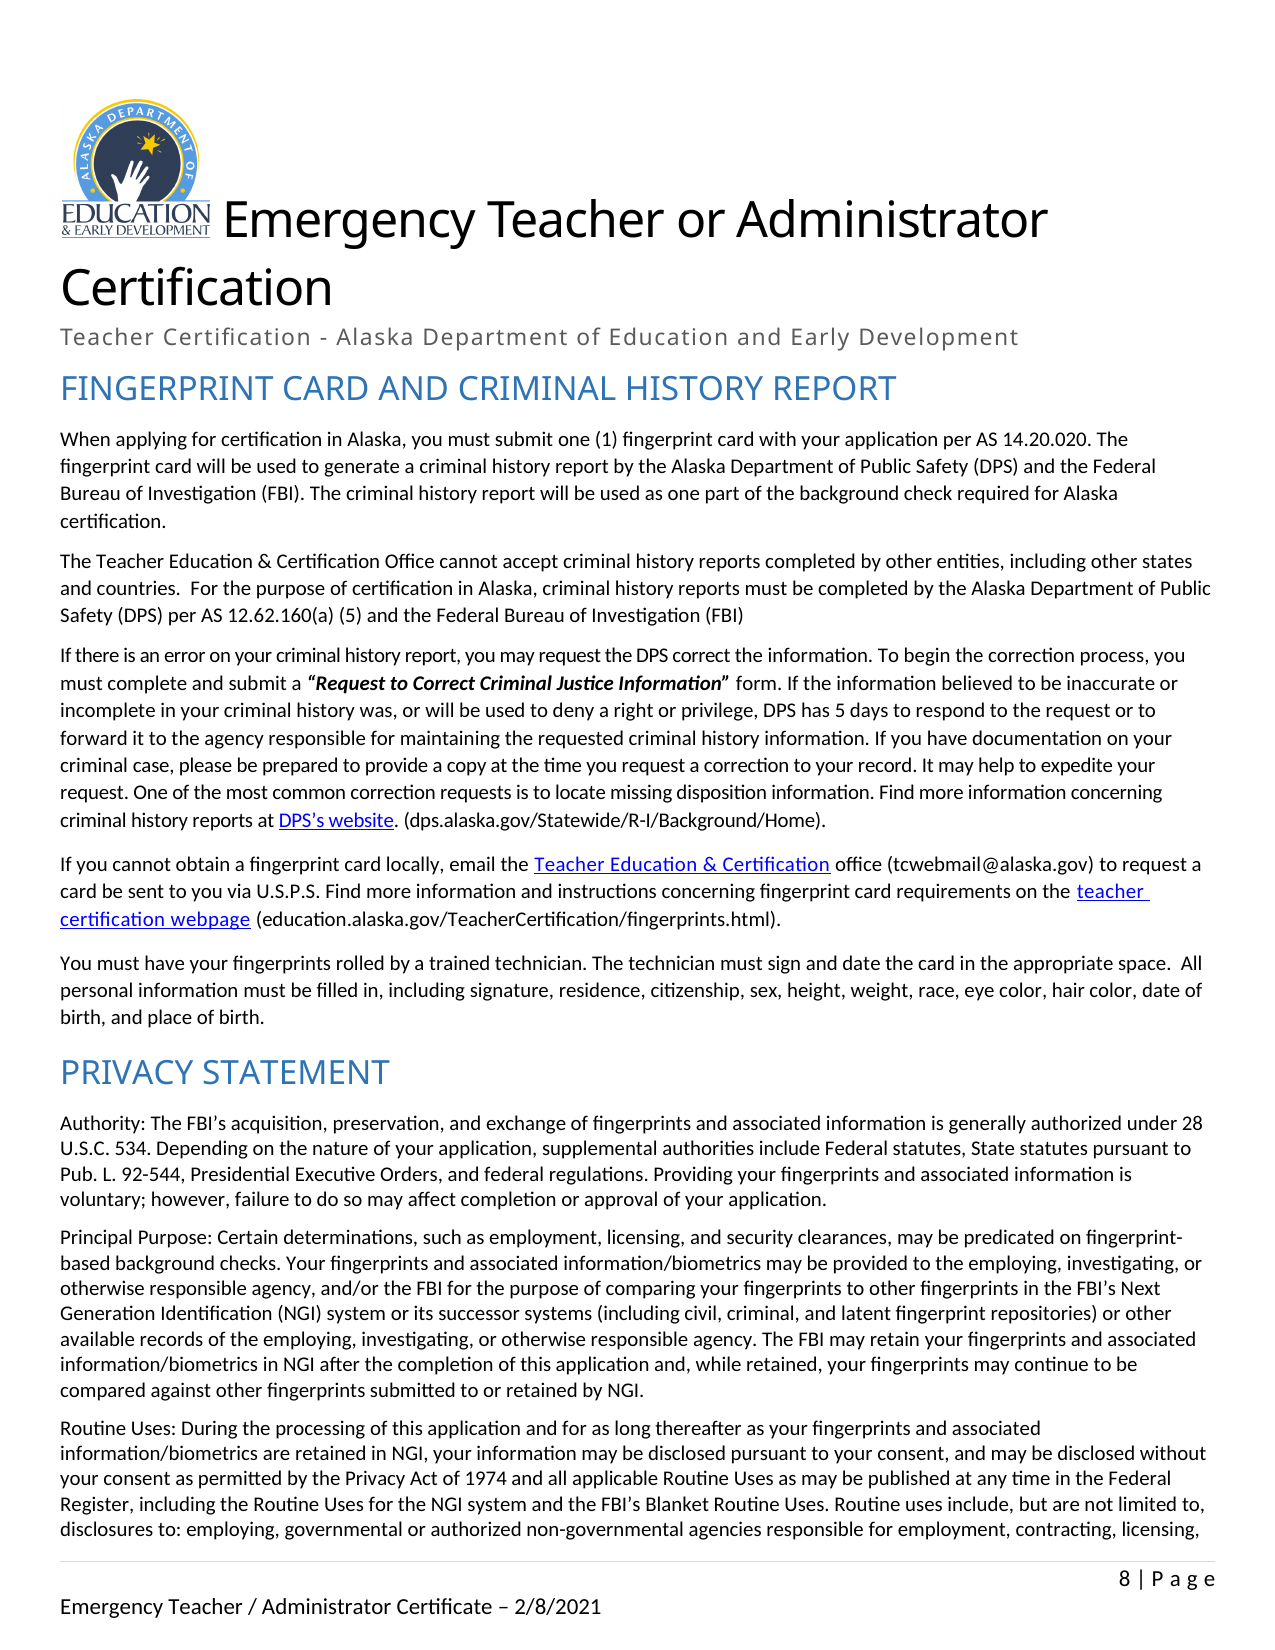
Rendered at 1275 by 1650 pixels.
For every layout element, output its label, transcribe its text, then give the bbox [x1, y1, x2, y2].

text You must have your fingerprints rolled by a trained technician. The technician must sign and date the card in the appropriate space. All personal information must be filled in, including signature, residence, citizenship, sex, height, weight, race, eye color, hair color, date of birth, and place of birth. [60, 950, 1215, 1030]
subtitle FINGERPRINT CARD AND CRIMINAL HISTORY REPORT [60, 364, 1215, 410]
text If you cannot obtain a fingerprint card locally, email the Teacher Education & Certification office (tcwebmail@alaska.gov) to request a card be sent to you via U.S.P.S. Find more information and instructions concerning fingerprint card requirements on the teacher certification webpage (education.alaska.gov/TeacherCertification/fingerprints.html). [60, 851, 1215, 931]
picture [60, 99, 210, 238]
text The Teacher Education & Certification Office cannot accept criminal history reports completed by other entities, including other states and countries. For the purpose of certification in Alaska, criminal history reports must be completed by the Alaska Department of Public Safety (DPS) per AS 12.62.160(a) (5) and the Federal Bureau of Investigation (FBI) [60, 548, 1215, 628]
title Emergency Teacher or Administrator Certification [60, 60, 1215, 321]
text Authority: The FBI’s acquisition, preservation, and exchange of fingerprints and associated information is generally authorized under 28 U.S.C. 534. Depending on the nature of your application, supplemental authorities include Federal statutes, State statutes pursuant to Pub. L. 92-544, Presidential Executive Orders, and federal regulations. Providing your fingerprints and associated information is voluntary; however, failure to do so may affect completion or approval of your application. [60, 1110, 1215, 1212]
subtitle PRIVACY STATEMENT [60, 1049, 1215, 1094]
title Teacher Certification - Alaska Department of Education and Early Development [60, 321, 1215, 352]
text Principal Purpose: Certain determinations, such as employment, licensing, and security clearances, may be predicated on fingerprint-based background checks. Your fingerprints and associated information/biometrics may be provided to the employing, investigating, or otherwise responsible agency, and/or the FBI for the purpose of comparing your fingerprints to other fingerprints in the FBI’s Next Generation Identification (NGI) system or its successor systems (including civil, criminal, and latent fingerprint repositories) or other available records of the employing, investigating, or otherwise responsible agency. The FBI may retain your fingerprints and associated information/biometrics in NGI after the completion of this application and, while retained, your fingerprints may continue to be compared against other fingerprints submitted to or retained by NGI. [60, 1224, 1215, 1402]
text If there is an error on your criminal history report, you may request the DPS correct the information. To begin the correction process, you must complete and submit a “Request to Correct Criminal Justice Information” form. If the information believed to be inaccurate or incomplete in your criminal history was, or will be used to deny a right or privilege, DPS has 5 days to respond to the request or to forward it to the agency responsible for maintaining the requested criminal history information. If you have documentation on your criminal case, please be prepared to provide a copy at the time you request a correction to your record. It may help to expedite your request. One of the most common correction requests is to locate missing disposition information. Find more information concerning criminal history reports at DPS’s website. (dps.alaska.gov/Statewide/R-I/Background/Home). [60, 642, 1215, 832]
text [60, 1415, 1215, 1542]
text When applying for certification in Alaska, you must submit one (1) fingerprint card with your application per AS 14.20.020. The fingerprint card will be used to generate a criminal history report by the Alaska Department of Public Safety (DPS) and the Federal Bureau of Investigation (FBI). The criminal history report will be used as one part of the background check required for Alaska certification. [60, 426, 1215, 533]
